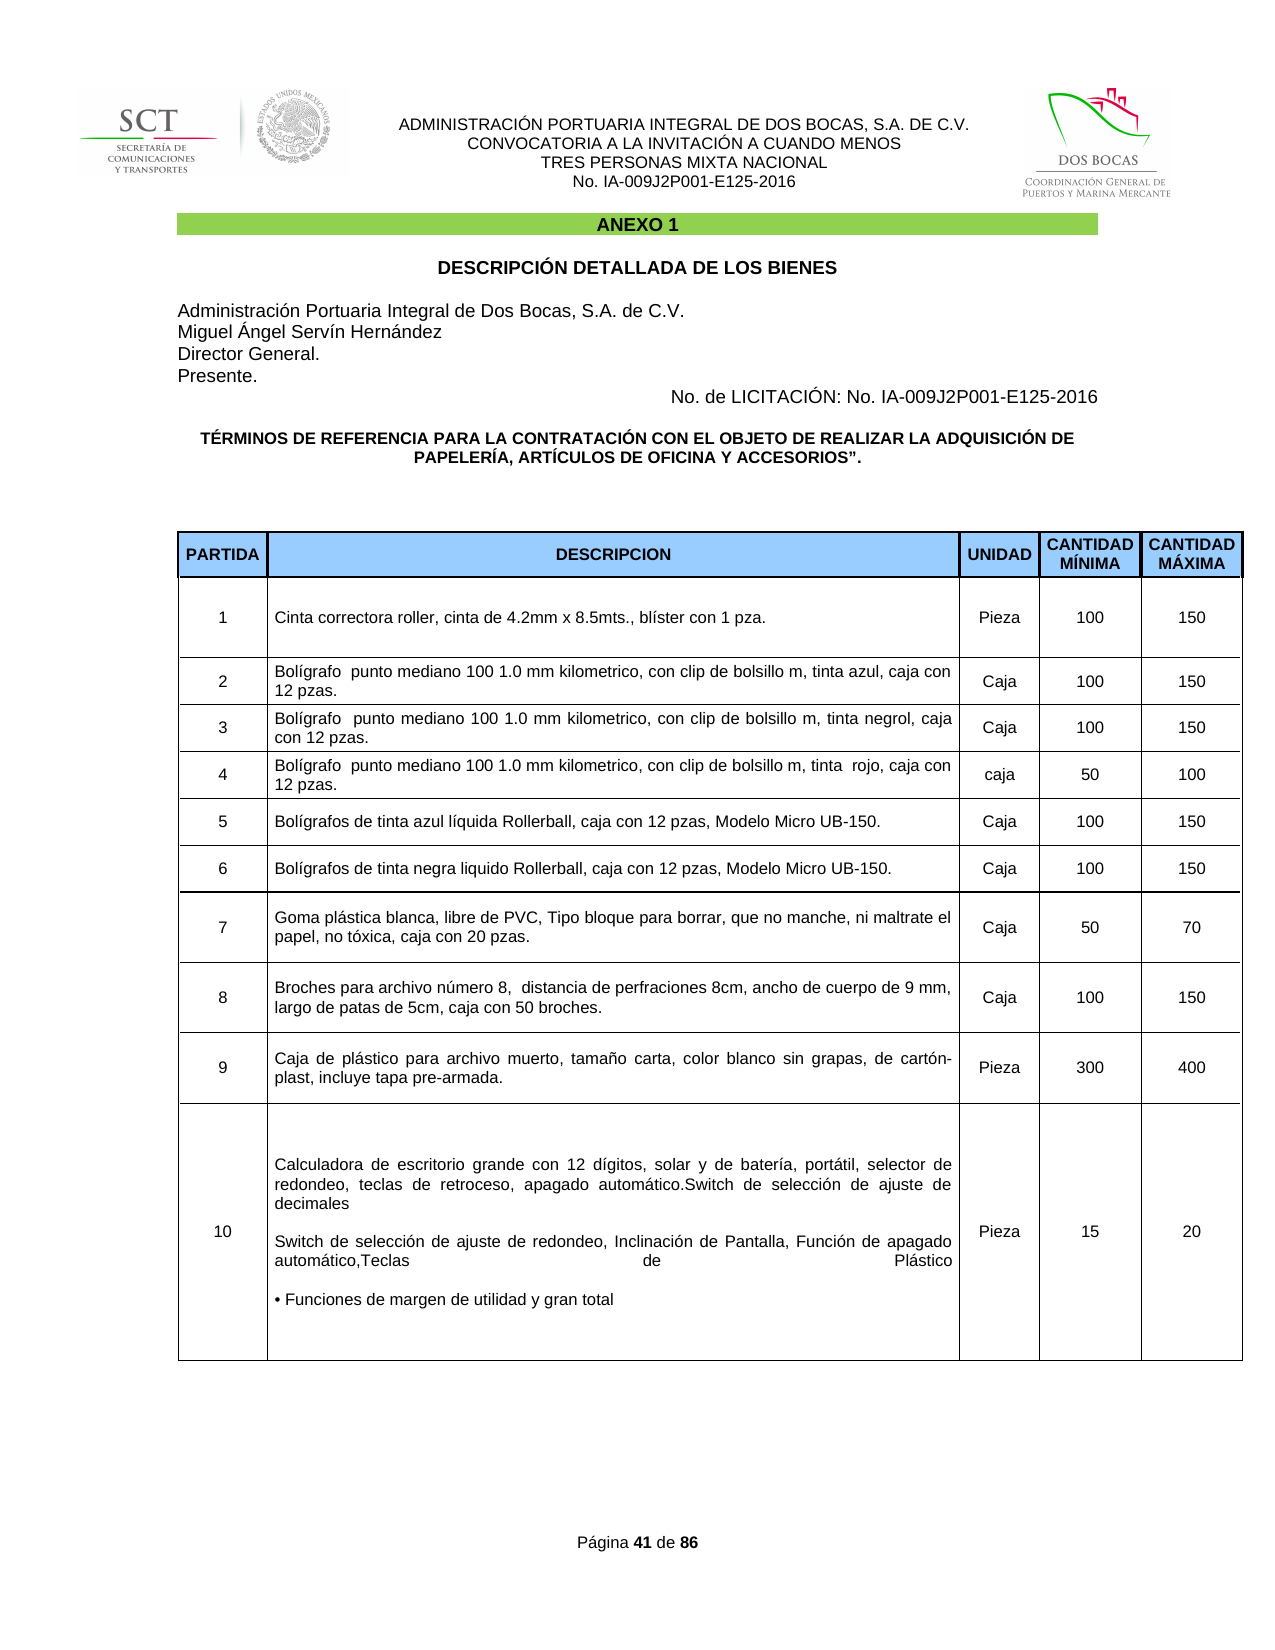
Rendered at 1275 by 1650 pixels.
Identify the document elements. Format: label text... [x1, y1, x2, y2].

table_cell 100 [1040, 799, 1141, 844]
table_cell 100 [1040, 658, 1141, 704]
table_cell Caja [960, 893, 1039, 962]
text Director General. [177, 343, 1098, 364]
table_header PARTIDA [179, 533, 266, 576]
table_cell 9 [179, 1033, 267, 1102]
table_cell 10 [179, 1104, 267, 1360]
table_cell 20 [1142, 1103, 1242, 1360]
text TÉRMINOS DE REFERENCIA PARA LA CONTRATACIÓN CON EL OBJETO DE REALIZAR LA ADQUISICIÓN DE PAPELERÍA, ARTÍCULOS DE OFICINA Y ACCESORIOS”. [177, 429, 1098, 467]
picture [76, 88, 350, 177]
table_cell 100 [1040, 846, 1141, 891]
table_cell 5 [179, 799, 267, 844]
table_cell Bolígrafo punto mediano 100 1.0 mm kilometrico, con clip de bolsillo m, tinta negrol, caja con 12 pzas. [268, 705, 959, 751]
table_cell Caja de plástico para archivo muerto, tamaño carta, color blanco sin grapas, de cartón-plast, incluye tapa pre-armada. [268, 1033, 959, 1102]
table_cell 6 [179, 846, 267, 891]
text ANEXO 1 [177, 213, 1098, 235]
table_cell 150 [1142, 576, 1242, 657]
table_cell Cinta correctora roller, cinta de 4.2mm x 8.5mts., blíster con 1 pza. [268, 578, 959, 657]
table_cell 150 [1142, 962, 1242, 1032]
table_cell 150 [1142, 704, 1242, 751]
table_cell 8 [179, 963, 267, 1032]
table_cell 100 [1040, 963, 1141, 1032]
picture [1022, 88, 1171, 199]
text DESCRIPCIÓN DETALLADA DE LOS BIENES [177, 257, 1098, 278]
table_cell Caja [960, 799, 1039, 844]
table_cell 1 [179, 577, 267, 657]
table_cell 100 [1040, 705, 1141, 751]
table_header CANTIDAD MÍNIMA [1041, 533, 1139, 576]
table_cell Pieza [960, 1033, 1039, 1102]
table_cell Bolígrafos de tinta azul líquida Rollerball, caja con 12 pzas, Modelo Micro UB-150. [268, 799, 959, 844]
table_cell Broches para archivo número 8, distancia de perfraciones 8cm, ancho de cuerpo de 9 mm, largo de patas de 5cm, caja con 50 broches. [268, 963, 959, 1032]
table_cell 50 [1040, 893, 1141, 962]
table_header DESCRIPCION [269, 533, 958, 576]
table_cell Bolígrafos de tinta negra liquido Rollerball, caja con 12 pzas, Modelo Micro UB-150. [268, 846, 959, 891]
table_cell 150 [1142, 845, 1242, 891]
text Miguel Ángel Servín Hernández [177, 321, 1098, 343]
table_cell 300 [1040, 1033, 1141, 1102]
table_cell Caja [960, 963, 1039, 1032]
table_cell Caja [960, 846, 1039, 891]
table_header CANTIDAD MÁXIMA [1143, 533, 1241, 576]
table_cell 50 [1040, 752, 1141, 798]
table_cell Calculadora de escritorio grande con 12 dígitos, solar y de batería, portátil, selector de redondeo, teclas de retroceso, apagado automático.Switch de selección de ajuste de decimales Switch de selección de ajuste de redondeo, Inclinación de Pantalla, Función de apagado automático,Teclas de Plástico • Funciones de margen de utilidad y gran total [268, 1104, 959, 1360]
table_cell 2 [179, 658, 267, 704]
table_cell Goma plástica blanca, libre de PVC, Tipo bloque para borrar, que no manche, ni maltrate el papel, no tóxica, caja con 20 pzas. [268, 893, 959, 962]
table_cell 15 [1040, 1104, 1141, 1360]
table_cell 150 [1142, 657, 1242, 704]
table_cell 400 [1142, 1032, 1242, 1102]
table_cell 7 [179, 892, 267, 962]
text No. de LICITACIÓN: No. IA-009J2P001-E125-2016 [177, 386, 1098, 407]
table_cell Pieza [960, 578, 1039, 657]
text Presente. [177, 364, 1098, 386]
table_cell 70 [1142, 891, 1242, 962]
table_cell Caja [960, 658, 1039, 704]
table_cell caja [960, 752, 1039, 798]
table_cell Bolígrafo punto mediano 100 1.0 mm kilometrico, con clip de bolsillo m, tinta rojo, caja con 12 pzas. [268, 752, 959, 798]
table_header UNIDAD [961, 533, 1038, 576]
table_cell 150 [1142, 798, 1242, 844]
table_cell 100 [1142, 751, 1242, 798]
table_cell 4 [179, 752, 267, 798]
table_cell Caja [960, 705, 1039, 751]
table_cell Pieza [960, 1104, 1039, 1360]
text Administración Portuaria Integral de Dos Bocas, S.A. de C.V. [177, 300, 1098, 321]
table_cell 3 [179, 705, 267, 751]
table_cell 100 [1040, 578, 1141, 657]
table_cell Bolígrafo punto mediano 100 1.0 mm kilometrico, con clip de bolsillo m, tinta azul, caja con 12 pzas. [268, 658, 959, 704]
